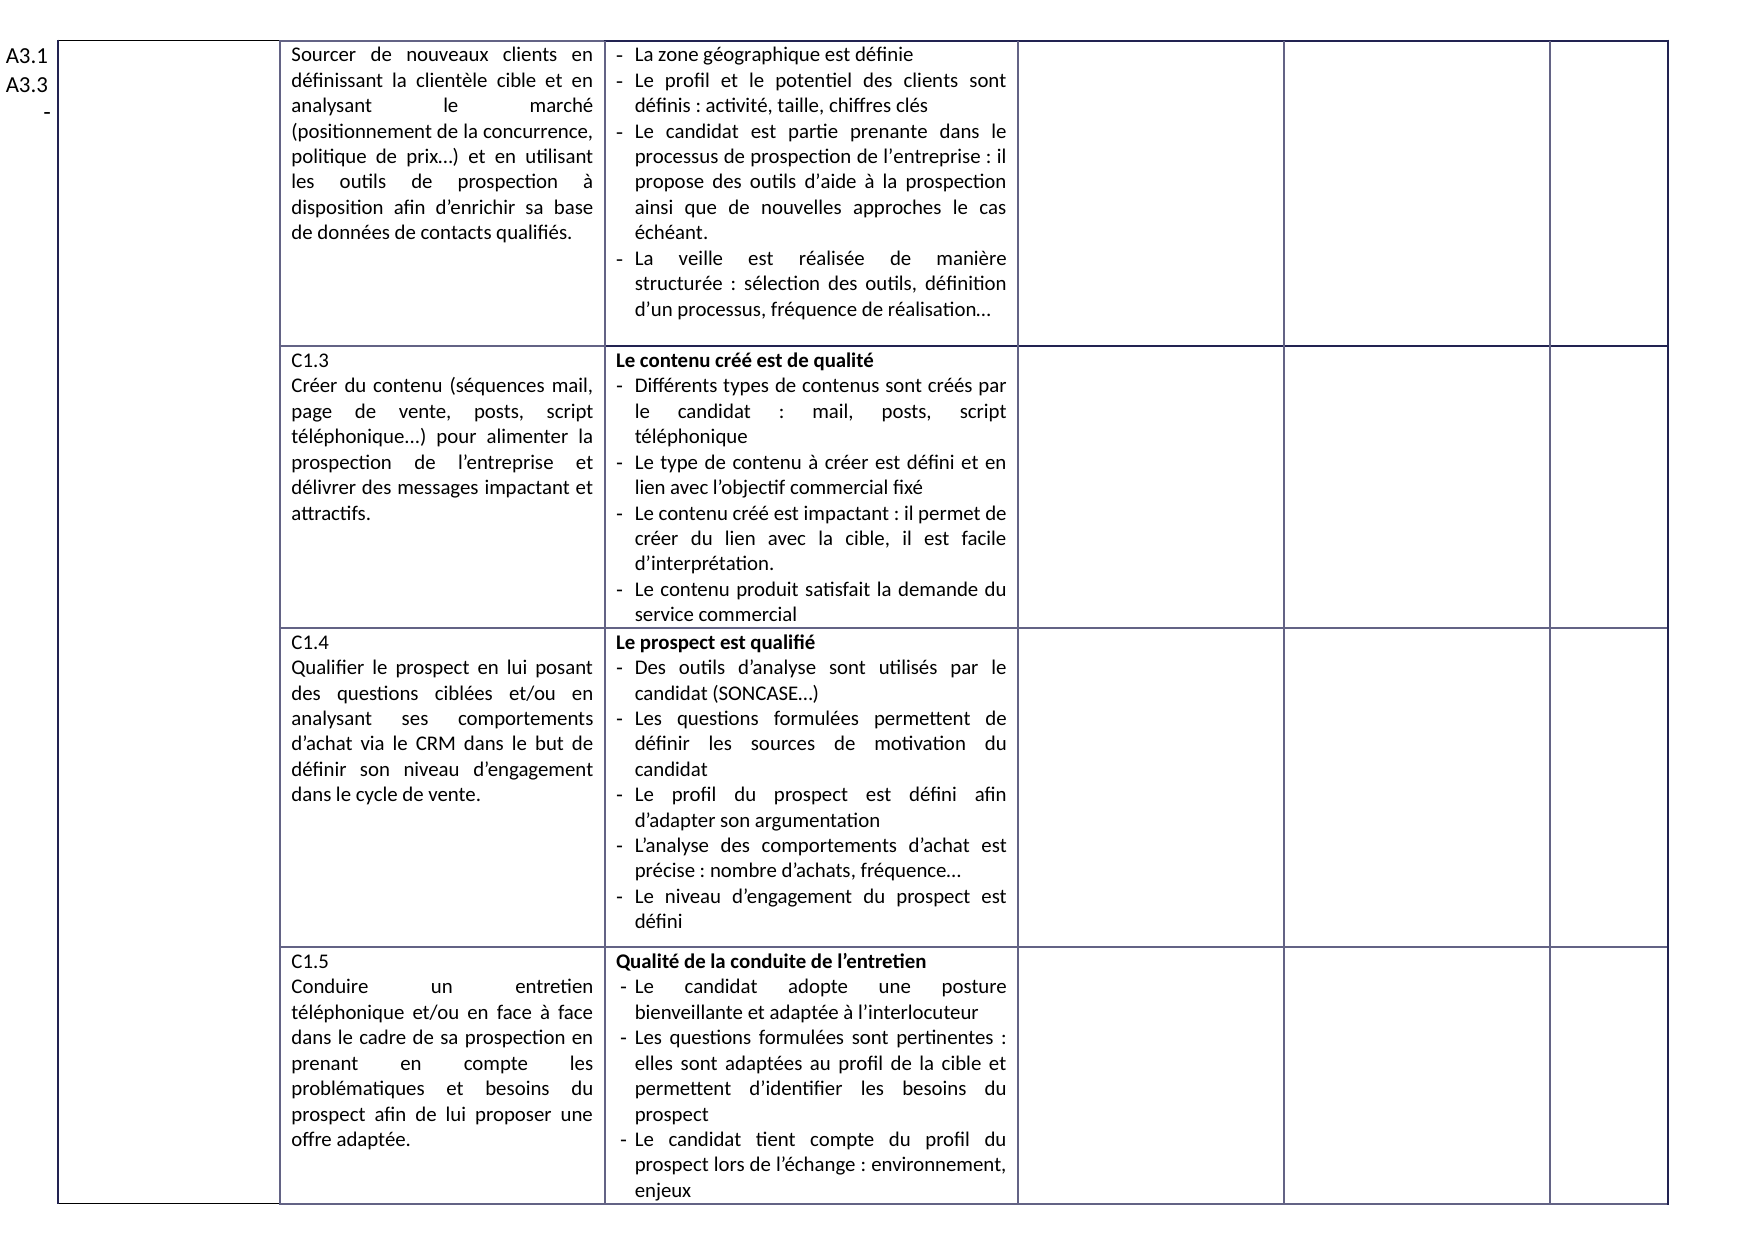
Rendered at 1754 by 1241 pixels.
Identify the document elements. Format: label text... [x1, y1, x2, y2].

table_cell [1019, 42, 1283, 345]
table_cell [281, 42, 604, 345]
table_cell [1285, 629, 1549, 946]
table_cell Le prospect est qualifié Des outils d’analyse sont utilisés par le candidat (SONCASE…) Les questions formulées permettent de définir les sources de motivation du candidat Le profil du prospect est défini afin d’adapter son argumentation L’analyse des comportements d’achat est précise : nombre d’achats, fréquence… Le niveau d’engagement du prospect est défini [606, 629, 1017, 946]
table_cell Le contenu créé est de qualité Différents types de contenus sont créés par le candidat : mail, posts, script téléphonique Le type de contenu à créer est défini et en lien avec l’objectif commercial fixé Le contenu créé est impactant : il permet de créer du lien avec la cible, il est facile d’interprétation. Le contenu produit satisfait la demande du service commercial [606, 347, 1017, 627]
table_cell [1019, 347, 1283, 627]
table_cell [1551, 629, 1667, 946]
table_cell [1551, 948, 1667, 1202]
table_cell [1019, 948, 1283, 1202]
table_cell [606, 948, 1017, 1202]
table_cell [281, 948, 604, 1202]
table_cell C1.3 Créer du contenu (séquences mail, page de vente, posts, script téléphonique...) pour alimenter la prospection de l’entreprise et délivrer des messages impactant et attractifs. [281, 347, 604, 627]
table_cell [1551, 347, 1667, 627]
table_cell [1285, 42, 1549, 345]
table_cell [1285, 347, 1549, 627]
table_cell [1285, 948, 1549, 1202]
table_cell [1551, 42, 1667, 345]
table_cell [606, 42, 1017, 345]
table_cell C1.4 Qualifier le prospect en lui posant des questions ciblées et/ou en analysant ses comportements d’achat via le CRM dans le but de définir son niveau d’engagement dans le cycle de vente. [281, 629, 604, 946]
table_cell [1019, 629, 1283, 946]
